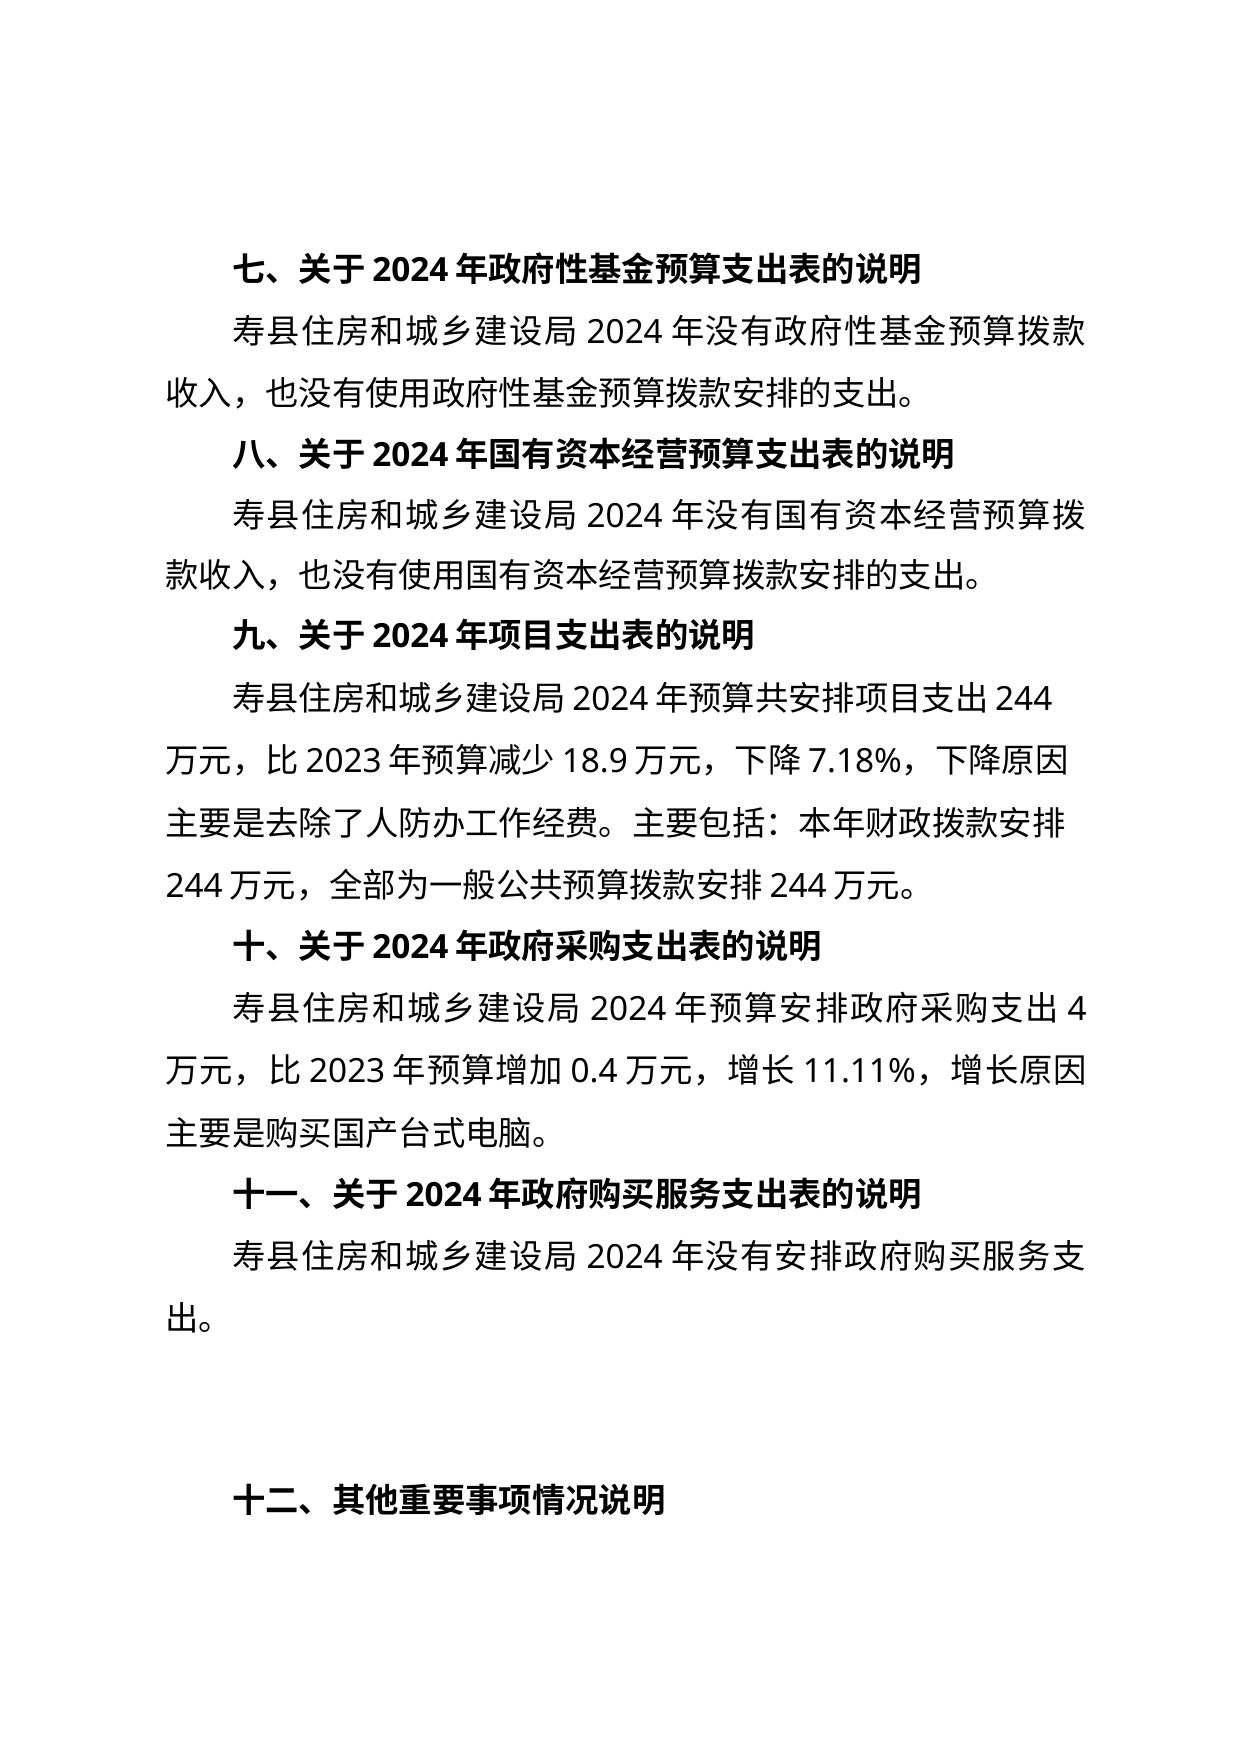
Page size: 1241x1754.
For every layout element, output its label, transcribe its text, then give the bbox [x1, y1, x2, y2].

text 寿县住房和城乡建设局2024年预算安排政府采购支出4万元，比2023年预算增加0.4万元，增长11.11%，增长原因主要是购买国产台式电脑。 [165, 970, 1087, 1158]
text 寿县住房和城乡建设局2024年预算共安排项目支出244万元，比2023年预算减少18.9万元，下降7.18%，下降原因主要是去除了人防办工作经费。主要包括：本年财政拨款安排244万元，全部为一般公共预算拨款安排244万元。 [165, 660, 1087, 910]
text 寿县住房和城乡建设局2024年没有安排政府购买服务支出。 [165, 1218, 1087, 1343]
text 九、关于2024年项目支出表的说明 [165, 599, 1087, 660]
text 寿县住房和城乡建设局2024年没有政府性基金预算拨款收入，也没有使用政府性基金预算拨款安排的支出。 [165, 293, 1087, 418]
text 寿县住房和城乡建设局2024年没有国有资本经营预算拨款收入，也没有使用国有资本经营预算拨款安排的支出。 [165, 479, 1087, 599]
text 十、关于2024年政府采购支出表的说明 [165, 910, 1087, 970]
text 八、关于2024年国有资本经营预算支出表的说明 [165, 418, 1087, 479]
text 七、关于2024年政府性基金预算支出表的说明 [165, 233, 1087, 293]
text 十二、其他重要事项情况说明 [165, 1464, 1087, 1524]
text 十一、关于2024年政府购买服务支出表的说明 [165, 1158, 1087, 1218]
